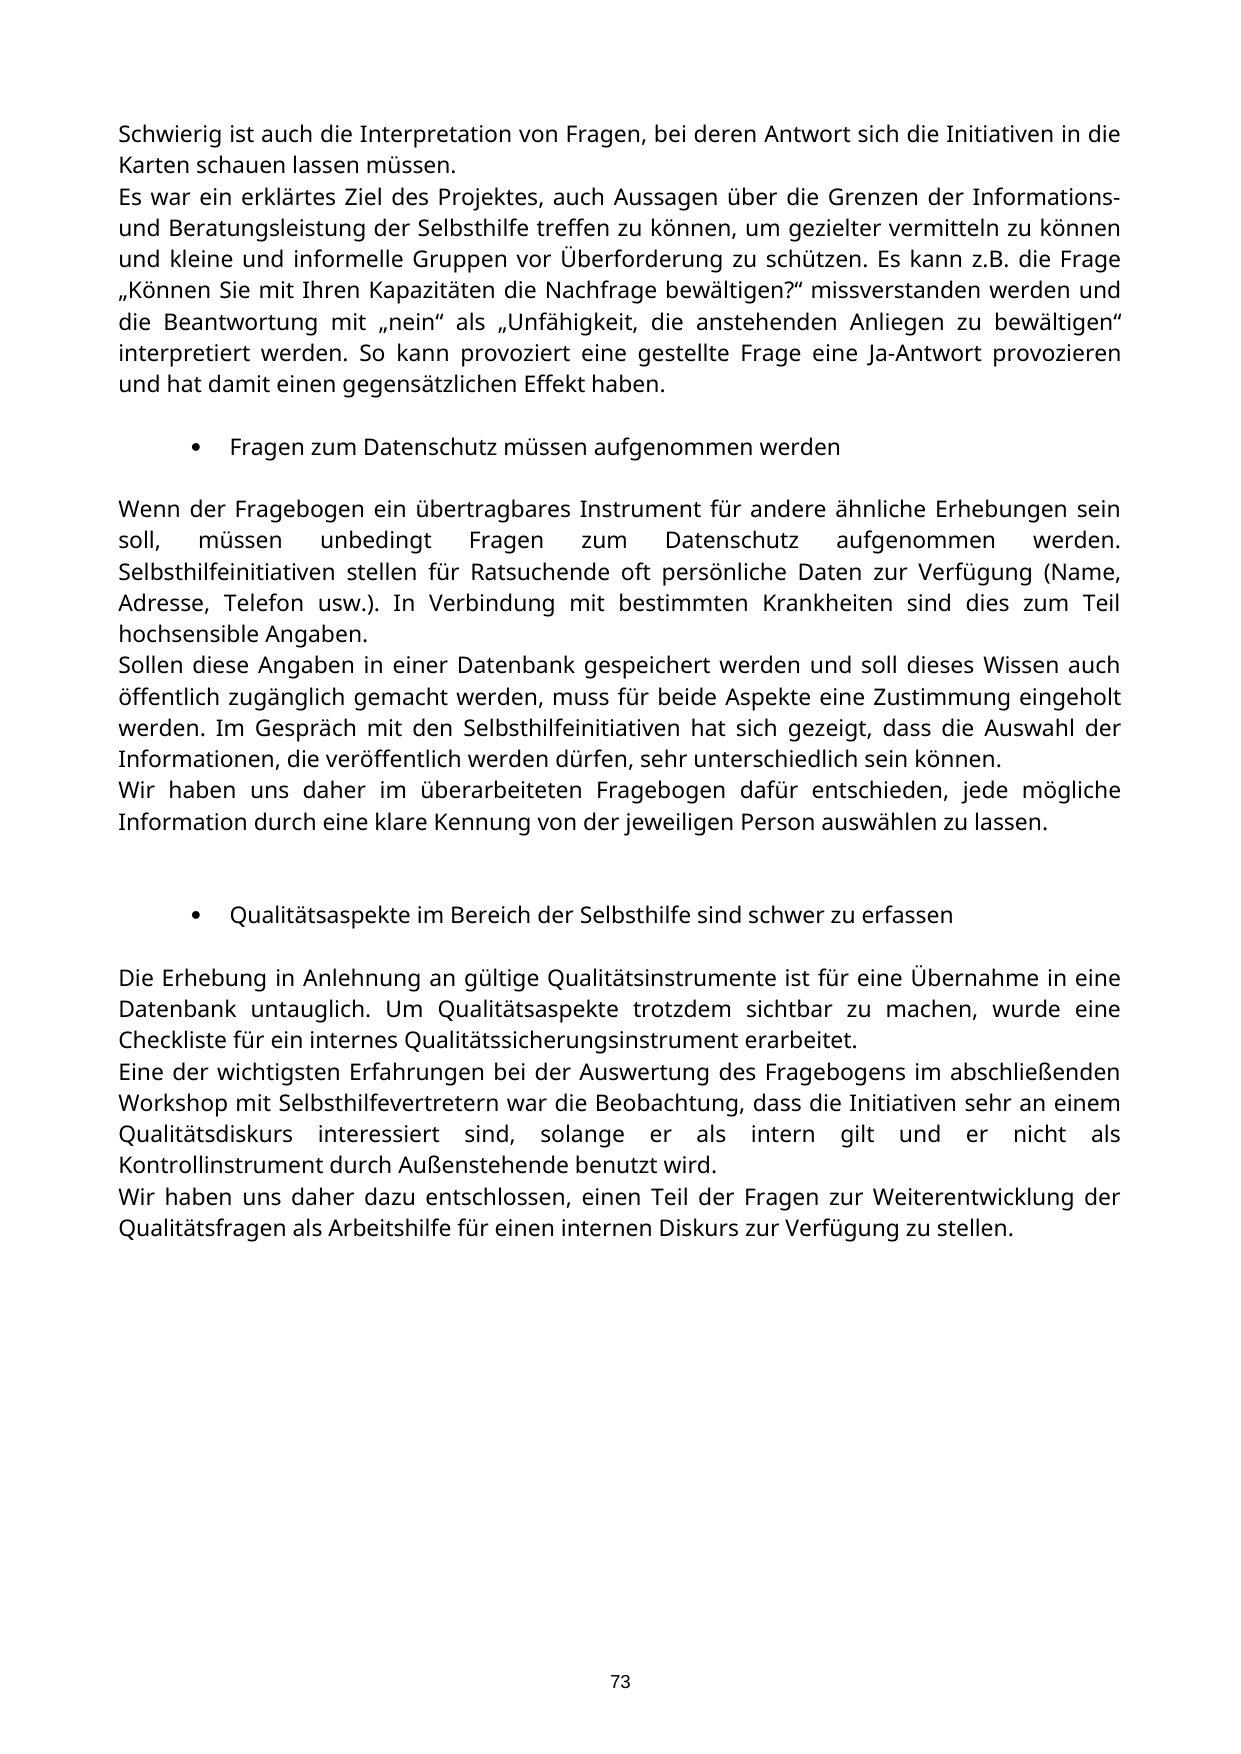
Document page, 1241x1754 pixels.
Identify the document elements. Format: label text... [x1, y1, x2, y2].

text Wir haben uns daher im überarbeiteten Fragebogen dafür entschieden, jede mögliche Information durch eine klare Kennung von der jeweiligen Person auswählen zu lassen. [118, 774, 1122, 837]
list Fragen zum Datenschutz müssen aufgenommen werden [192, 431, 1122, 462]
text Die Erhebung in Anlehnung an gültige Qualitätsinstrumente ist für eine Übernahme in eine Datenbank untauglich. Um Qualitätsaspekte trotzdem sichtbar zu machen, wurde eine Checkliste für ein internes Qualitätssicherungsinstrument erarbeitet. [118, 962, 1122, 1056]
text Eine der wichtigsten Erfahrungen bei der Auswertung des Fragebogens im abschließenden Workshop mit Selbsthilfevertretern war die Beobachtung, dass die Initiativen sehr an einem Qualitätsdiskurs interessiert sind, solange er als intern gilt und er nicht als Kontrollinstrument durch Außenstehende benutzt wird. [118, 1056, 1122, 1181]
text Wir haben uns daher dazu entschlossen, einen Teil der Fragen zur Weiterentwicklung der Qualitätsfragen als Arbeitshilfe für einen internen Diskurs zur Verfügung zu stellen. [118, 1181, 1122, 1243]
text Schwierig ist auch die Interpretation von Fragen, bei deren Antwort sich die Initiativen in die Karten schauen lassen müssen. [118, 118, 1122, 181]
text Es war ein erklärtes Ziel des Projektes, auch Aussagen über die Grenzen der Informations- und Beratungsleistung der Selbsthilfe treffen zu können, um gezielter vermitteln zu können und kleine und informelle Gruppen vor Überforderung zu schützen. Es kann z.B. die Frage „Können Sie mit Ihren Kapazitäten die Nachfrage bewältigen?“ missverstanden werden und die Beantwortung mit „nein“ als „Unfähigkeit, die anstehenden Anliegen zu bewältigen“ interpretiert werden. So kann provoziert eine gestellte Frage eine Ja-Antwort provozieren und hat damit einen gegensätzlichen Effekt haben. [118, 181, 1122, 399]
text Wenn der Fragebogen ein übertragbares Instrument für andere ähnliche Erhebungen sein soll, müssen unbedingt Fragen zum Datenschutz aufgenommen werden. Selbsthilfeinitiativen stellen für Ratsuchende oft persönliche Daten zur Verfügung (Name, Adresse, Telefon usw.). In Verbindung mit bestimmten Krankheiten sind dies zum Teil hochsensible Angaben. [118, 493, 1122, 649]
list Qualitätsaspekte im Bereich der Selbsthilfe sind schwer zu erfassen [192, 899, 1122, 931]
text Sollen diese Angaben in einer Datenbank gespeichert werden und soll dieses Wissen auch öffentlich zugänglich gemacht werden, muss für beide Aspekte eine Zustimmung eingeholt werden. Im Gespräch mit den Selbsthilfeinitiativen hat sich gezeigt, dass die Auswahl der Informationen, die veröffentlich werden dürfen, sehr unterschiedlich sein können. [118, 649, 1122, 774]
